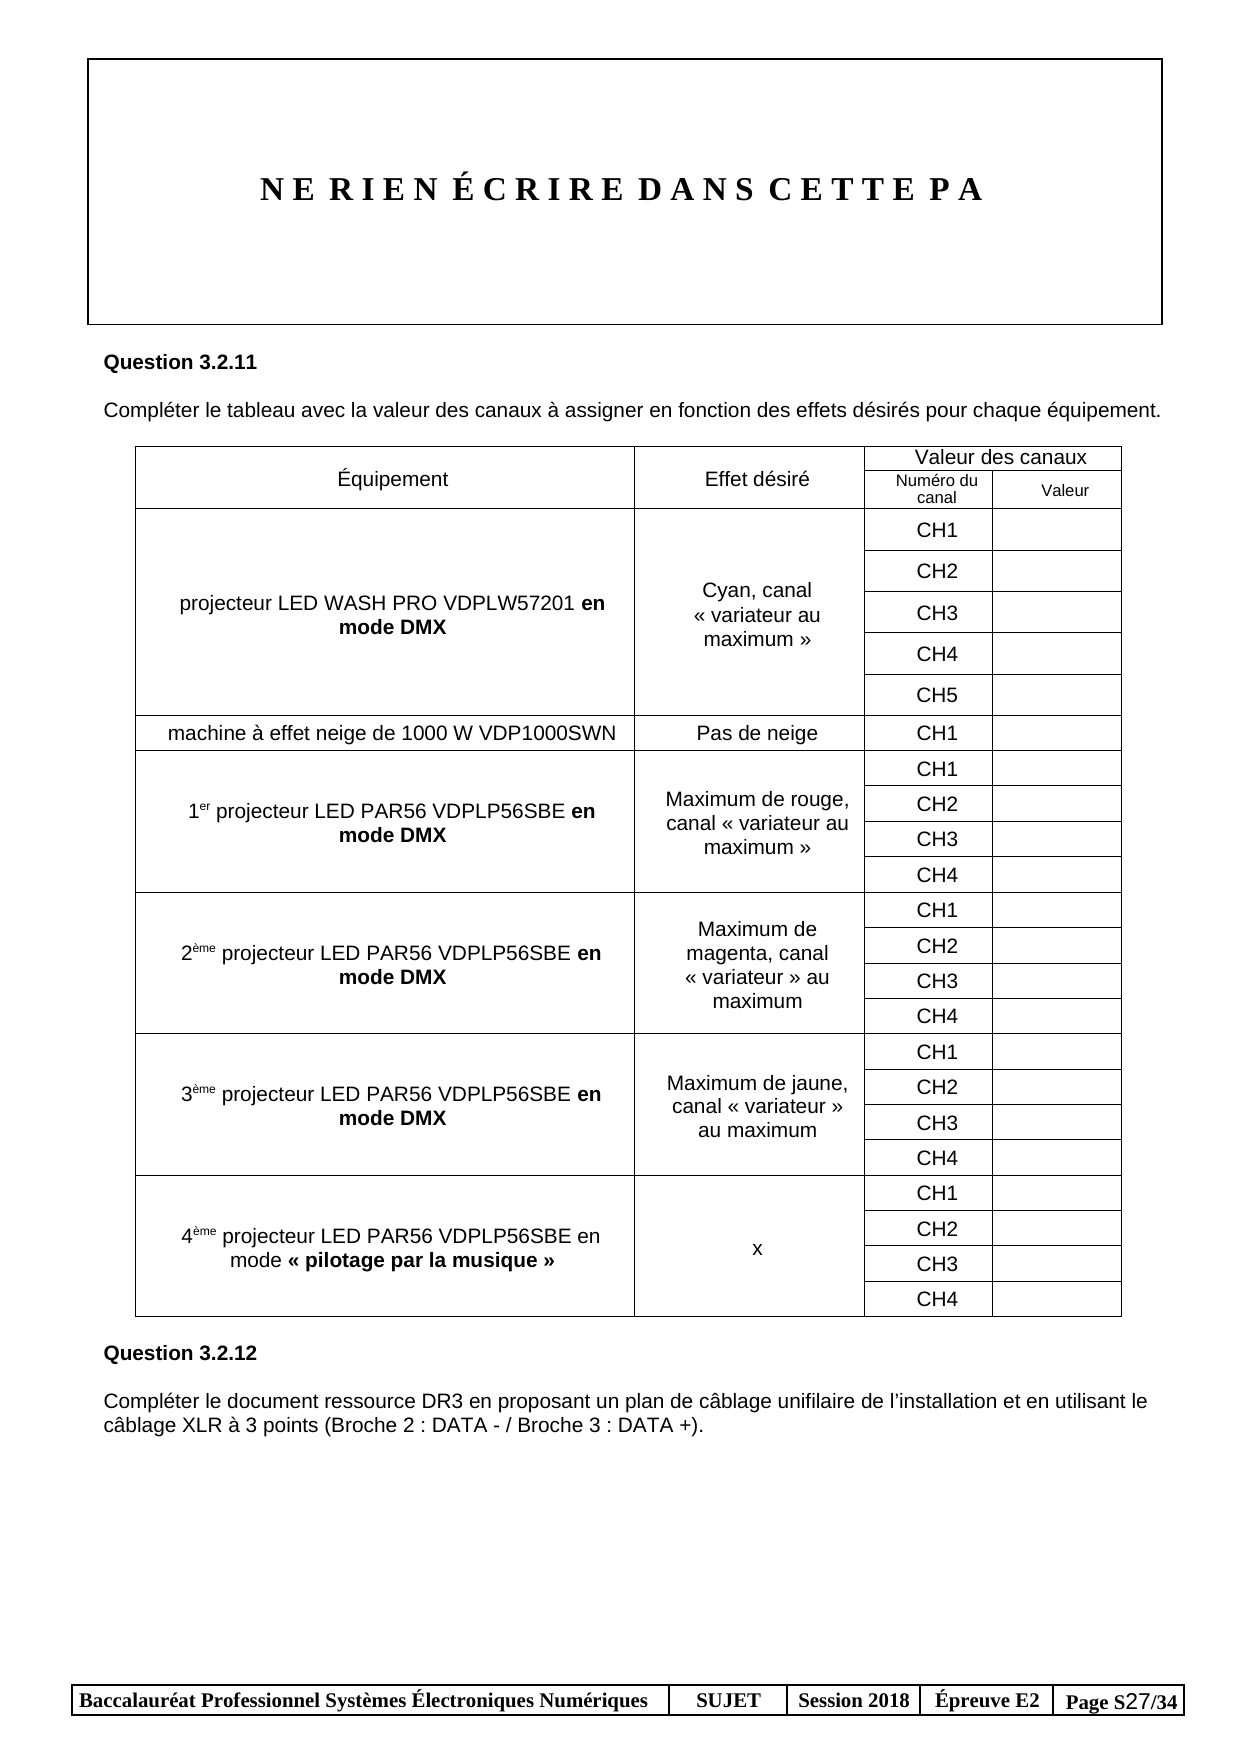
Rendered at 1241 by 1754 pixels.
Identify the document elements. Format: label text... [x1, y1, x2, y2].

table_cell CH4 [865, 1282, 992, 1316]
table_cell CH2 [865, 1211, 992, 1245]
text Compléter le tableau avec la valeur des canaux à assigner en fonction des effets désirés pour chaque équipement. [103, 398, 1205, 422]
table_cell CH1 [865, 893, 992, 927]
table_header Équipement [136, 447, 634, 508]
table_cell Valeur [993, 471, 1121, 508]
table_cell [993, 1034, 1121, 1068]
table_cell CH4 [865, 999, 992, 1033]
subtitle Question 3.2.12 [103, 1341, 1205, 1365]
table_cell CH2 [865, 1070, 992, 1104]
table_cell CH5 [865, 675, 992, 715]
table_cell [993, 1140, 1121, 1175]
table_cell 2ème projecteur LED PAR56 VDPLP56SBE en mode DMX [136, 893, 634, 1033]
table_cell machine à effet neige de 1000 W VDP1000SWN [136, 716, 634, 750]
table_cell CH4 [865, 1140, 992, 1175]
table_cell CH3 [865, 592, 992, 632]
table_cell CH3 [865, 964, 992, 998]
table_cell [993, 633, 1121, 673]
table_header Effet désiré [635, 447, 864, 508]
table_cell Maximum de jaune, canal « variateur » au maximum [635, 1034, 864, 1175]
table_cell Maximum de magenta, canal « variateur » au maximum [635, 893, 864, 1033]
table_cell [993, 716, 1121, 750]
table_cell Pas de neige [635, 716, 864, 750]
table_cell [993, 822, 1121, 856]
subtitle Question 3.2.11 [103, 350, 1205, 374]
table_cell [993, 509, 1121, 549]
table_cell [993, 857, 1121, 892]
table_cell CH4 [865, 633, 992, 673]
table_cell Cyan, canal « variateur au maximum » [635, 509, 864, 715]
table_cell [993, 592, 1121, 632]
table_cell [993, 964, 1121, 998]
table_cell 4ème projecteur LED PAR56 VDPLP56SBE en mode « pilotage par la musique » [136, 1176, 634, 1316]
table_cell CH4 [865, 857, 992, 892]
table_cell CH3 [865, 1105, 992, 1139]
table_cell [993, 551, 1121, 591]
table_cell [993, 1246, 1121, 1281]
table_cell CH1 [865, 1176, 992, 1210]
table_cell [993, 999, 1121, 1033]
table_cell [993, 1282, 1121, 1316]
table_cell projecteur LED WASH PRO VDPLW57201 en mode DMX [136, 509, 634, 715]
table_cell CH1 [865, 1034, 992, 1068]
table_cell CH3 [865, 822, 992, 856]
table_cell [993, 1105, 1121, 1139]
table_header Valeur des canaux [865, 447, 1121, 470]
table_cell [993, 751, 1121, 785]
table_cell Maximum de rouge, canal « variateur au maximum » [635, 751, 864, 892]
text Compléter le document ressource DR3 en proposant un plan de câblage unifilaire de l’installation et en utilisant le câblage XLR à 3 points (Broche 2 : DATA - / Broche 3 : DATA +). [103, 1389, 1205, 1437]
table_cell [993, 1070, 1121, 1104]
table_cell CH3 [865, 1246, 992, 1281]
table_cell [993, 928, 1121, 962]
table_cell CH2 [865, 551, 992, 591]
table_cell [993, 675, 1121, 715]
table_cell CH1 [865, 716, 992, 750]
table_cell CH2 [865, 928, 992, 962]
table_cell [993, 786, 1121, 821]
table_cell CH1 [865, 509, 992, 549]
table_cell x [635, 1176, 864, 1316]
table_cell 1er projecteur LED PAR56 VDPLP56SBE en mode DMX [136, 751, 634, 892]
table_cell [993, 1211, 1121, 1245]
table_cell 3ème projecteur LED PAR56 VDPLP56SBE en mode DMX [136, 1034, 634, 1175]
table_cell CH1 [865, 751, 992, 785]
table_cell [993, 1176, 1121, 1210]
table_cell [993, 893, 1121, 927]
table_cell CH2 [865, 786, 992, 821]
table_cell Numéro du canal [865, 471, 992, 508]
